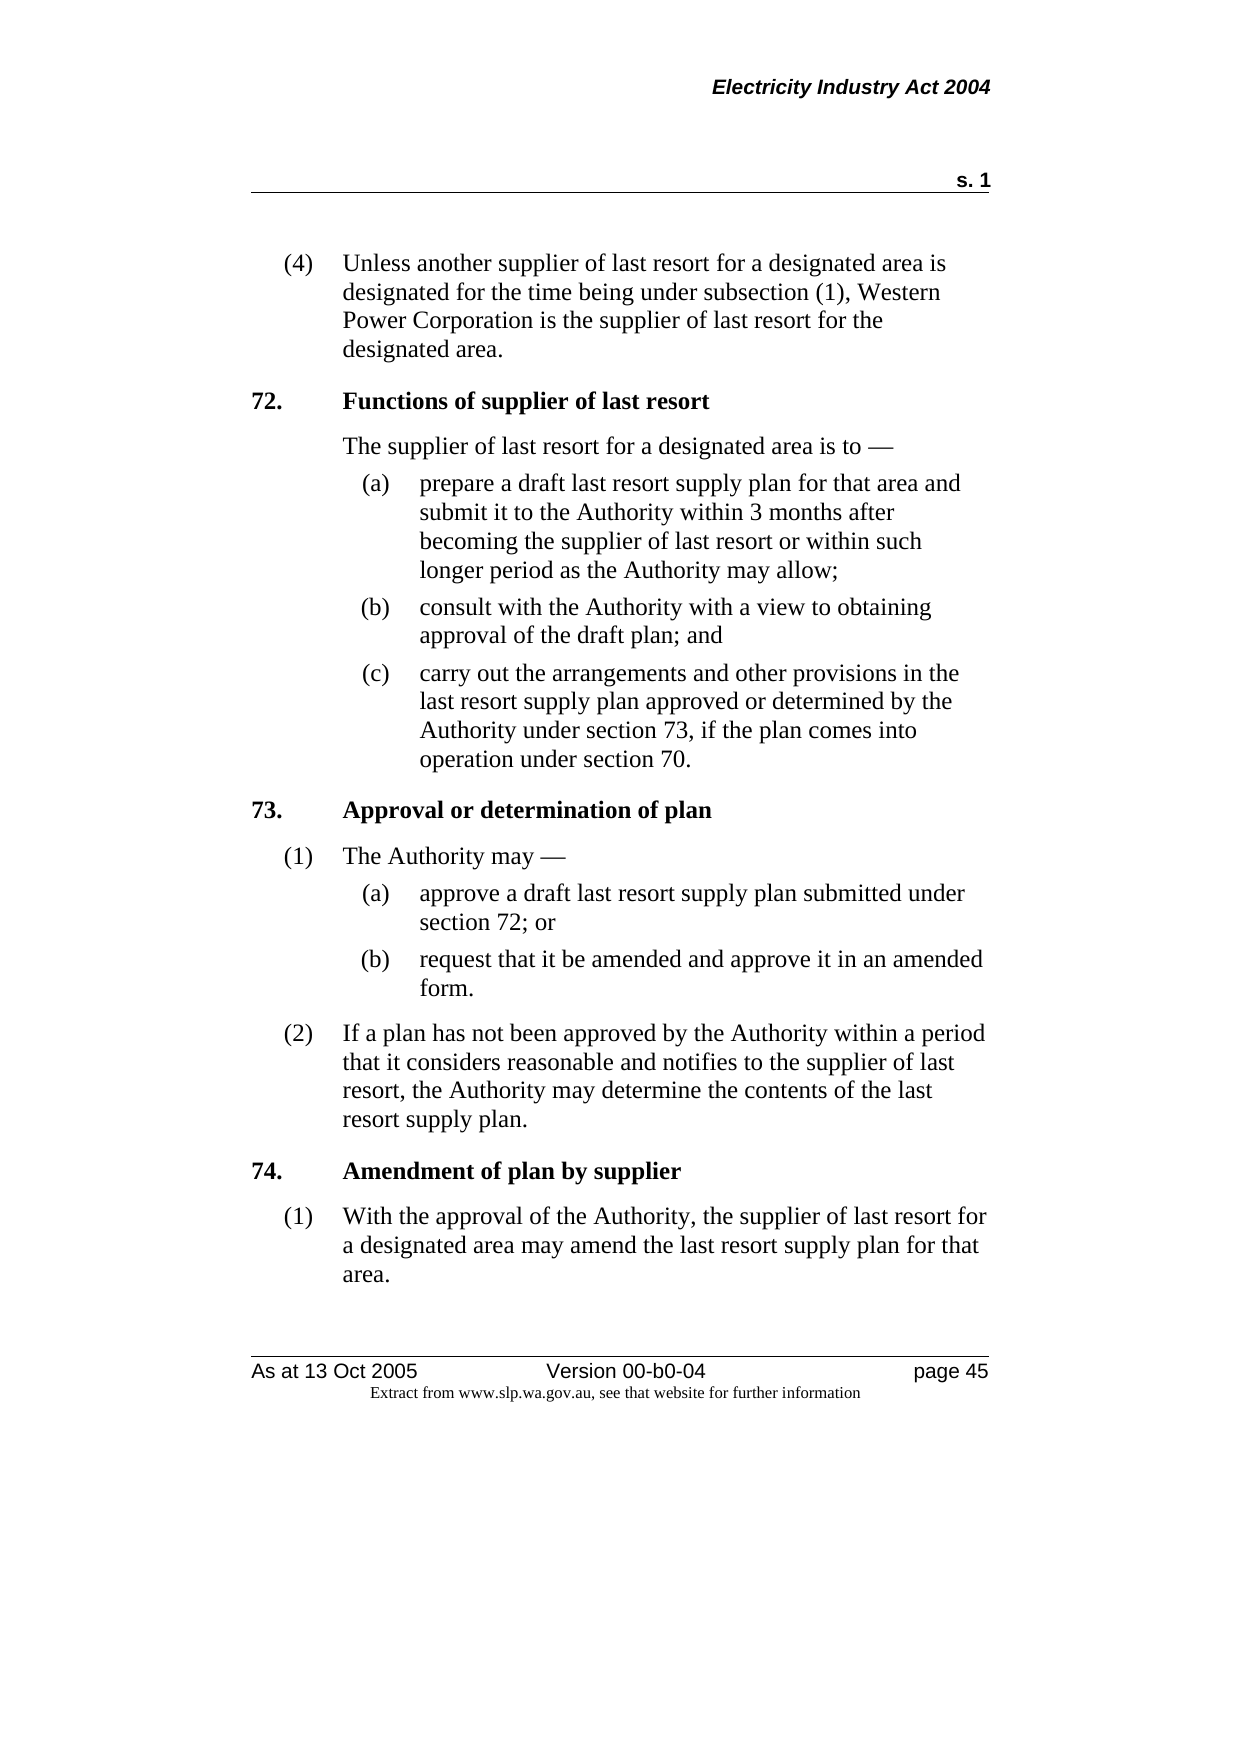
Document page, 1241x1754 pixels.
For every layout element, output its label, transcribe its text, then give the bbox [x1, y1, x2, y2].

text (a) approve a draft last resort supply plan submitted under section 72; or [251, 878, 989, 936]
subtitle 74. Amendment of plan by supplier [251, 1156, 989, 1185]
text (2) If a plan has not been approved by the Authority within a period that it considers reasonable and notifies to the supplier of last resort, the Authority may determine the contents of the last resort supply plan. [251, 1018, 989, 1133]
text (b) consult with the Authority with a view to obtaining approval of the draft plan; and [251, 592, 989, 649]
text (c) carry out the arrangements and other provisions in the last resort supply plan approved or determined by the Authority under section 73, if the plan comes into operation under section 70. [251, 658, 989, 773]
subtitle 72. Functions of supplier of last resort [251, 386, 989, 415]
text (a) prepare a draft last resort supply plan for that area and submit it to the Authority within 3 months after becoming the supplier of last resort or within such longer period as the Authority may allow; [251, 468, 989, 583]
text (b) request that it be amended and approve it in an amended form. [251, 944, 989, 1001]
subtitle 73. Approval or determination of plan [251, 796, 989, 824]
text (1) With the approval of the Authority, the supplier of last resort for a designated area may amend the last resort supply plan for that area. [251, 1201, 989, 1288]
text (4) Unless another supplier of last resort for a designated area is designated for the time being under subsection (1), Western Power Corporation is the supplier of last resort for the designated area. [251, 248, 989, 363]
text The supplier of last resort for a designated area is to — [251, 431, 989, 460]
text (1) The Authority may — [251, 841, 989, 870]
